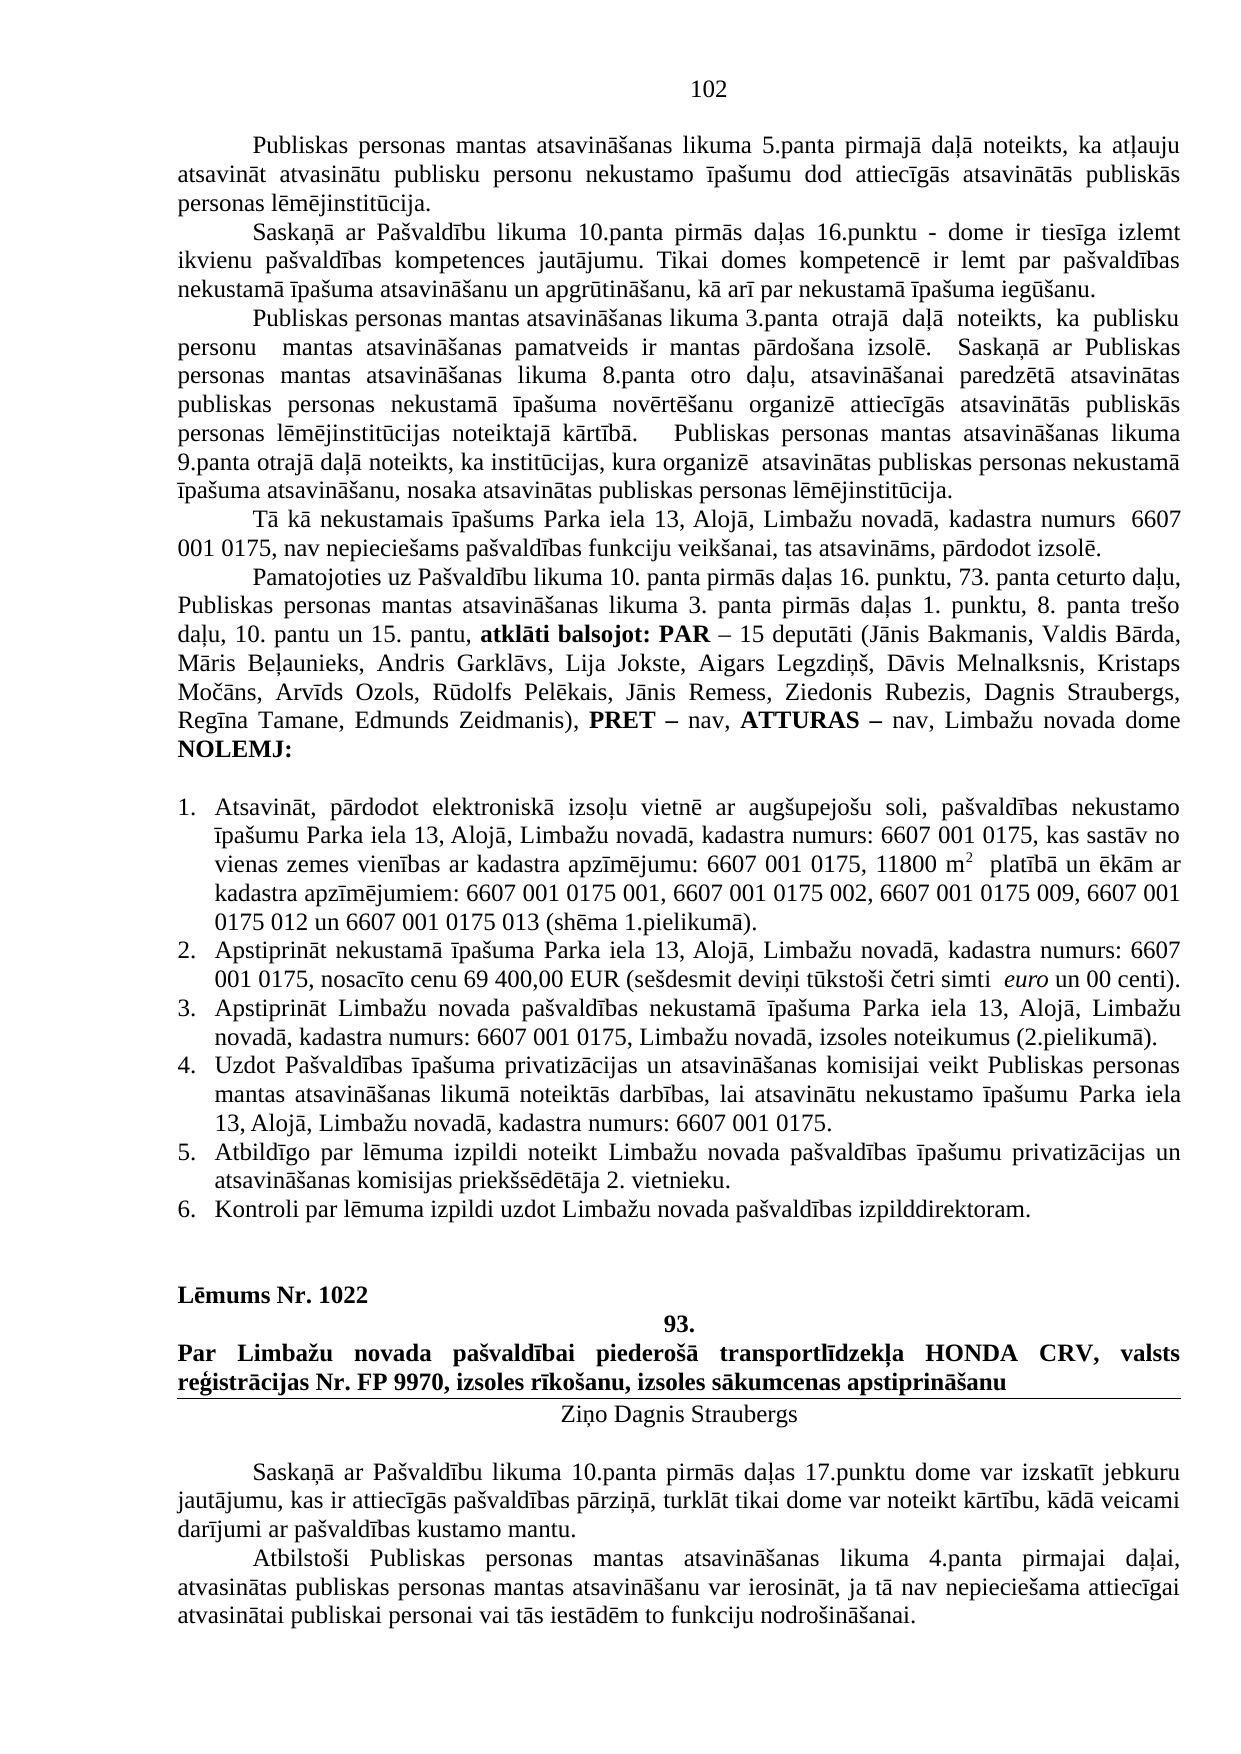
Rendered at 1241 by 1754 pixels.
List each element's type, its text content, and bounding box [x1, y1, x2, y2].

text Saskaņā ar Pašvaldību likuma 10.panta pirmās daļas 16.punktu - dome ir tiesīga izlemt ikvienu pašvaldības kompetences jautājumu. Tikai domes kompetencē ir lemt par pašvaldības nekustamā īpašuma atsavināšanu un apgrūtināšanu, kā arī par nekustamā īpašuma iegūšanu. [177, 217, 1181, 303]
list Atbildīgo par lēmuma izpildi noteikt Limbažu novada pašvaldības īpašumu privatizācijas un atsavināšanas komisijas priekšsēdētāja 2. vietnieku. [177, 1137, 1181, 1194]
list Uzdot Pašvaldības īpašuma privatizācijas un atsavināšanas komisijai veikt Publiskas personas mantas atsavināšanas likumā noteiktās darbības, lai atsavinātu nekustamo īpašumu Parka iela 13, Alojā, Limbažu novadā, kadastra numurs: 6607 001 0175. [177, 1051, 1181, 1137]
list Apstiprināt nekustamā īpašuma Parka iela 13, Alojā, Limbažu novadā, kadastra numurs: 6607 001 0175, nosacīto cenu 69 400,00 EUR (sešdesmit deviņi tūkstoši četri simti euro un 00 centi). [177, 936, 1181, 993]
list Kontroli par lēmuma izpildi uzdot Limbažu novada pašvaldības izpilddirektoram. [177, 1194, 1181, 1223]
list Apstiprināt Limbažu novada pašvaldības nekustamā īpašuma Parka iela 13, Alojā, Limbažu novadā, kadastra numurs: 6607 001 0175, Limbažu novadā, izsoles noteikumus (2.pielikumā). [177, 993, 1181, 1051]
text Saskaņā ar Pašvaldību likuma 10.panta pirmās daļas 17.punktu dome var izskatīt jebkuru jautājumu, kas ir attiecīgās pašvaldības pārziņā, turklāt tikai dome var noteikt kārtību, kādā veicami darījumi ar pašvaldības kustamo mantu. [177, 1457, 1181, 1543]
text Atbilstoši Publiskas personas mantas atsavināšanas likuma 4.panta pirmajai daļai, atvasinātas publiskas personas mantas atsavināšanu var ierosināt, ja tā nav nepieciešama attiecīgai atvasinātai publiskai personai vai tās iestādēm to funkciju nodrošināšanai. [177, 1543, 1181, 1629]
text 93. [177, 1309, 1181, 1338]
text Publiskas personas mantas atsavināšanas likuma 5.panta pirmajā daļā noteikts, ka atļauju atsavināt atvasinātu publisku personu nekustamo īpašumu dod attiecīgās atsavinātās publiskās personas lēmējinstitūcija. [177, 131, 1181, 217]
text Publiskas personas mantas atsavināšanas likuma 3.panta otrajā daļā noteikts, ka publisku personu mantas atsavināšanas pamatveids ir mantas pārdošana izsolē. Saskaņā ar Publiskas personas mantas atsavināšanas likuma 8.panta otro daļu, atsavināšanai paredzētā atsavinātas publiskas personas nekustamā īpašuma novērtēšanu organizē attiecīgās atsavinātās publiskās personas lēmējinstitūcijas noteiktajā kārtībā. Publiskas personas mantas atsavināšanas likuma 9.panta otrajā daļā noteikts, ka institūcijas, kura organizē atsavinātas publiskas personas nekustamā īpašuma atsavināšanu, nosaka atsavinātas publiskas personas lēmējinstitūcija. [177, 303, 1181, 504]
text Ziņo Dagnis Straubergs [177, 1399, 1181, 1428]
text Tā kā nekustamais īpašums Parka iela 13, Alojā, Limbažu novadā, kadastra numurs 6607 001 0175, nav nepieciešams pašvaldības funkciju veikšanai, tas atsavināms, pārdodot izsolē. [177, 504, 1181, 562]
text Par Limbažu novada pašvaldībai piederošā transportlīdzekļa HONDA CRV, valsts reģistrācijas Nr. FP 9970, izsoles rīkošanu, izsoles sākumcenas apstiprināšanu [177, 1338, 1181, 1398]
text Lēmums Nr. 1022 [177, 1281, 1181, 1309]
text Pamatojoties uz Pašvaldību likuma 10. panta pirmās daļas 16. punktu, 73. panta ceturto daļu, Publiskas personas mantas atsavināšanas likuma 3. panta pirmās daļas 1. punktu, 8. panta trešo daļu, 10. pantu un 15. pantu, atklāti balsojot: PAR – 15 deputāti (Jānis Bakmanis, Valdis Bārda, Māris Beļaunieks, Andris Garklāvs, Lija Jokste, Aigars Legzdiņš, Dāvis Melnalksnis, Kristaps Močāns, Arvīds Ozols, Rūdolfs Pelēkais, Jānis Remess, Ziedonis Rubezis, Dagnis Straubergs, Regīna Tamane, Edmunds Zeidmanis), PRET – nav, ATTURAS – nav, Limbažu novada dome NOLEMJ: [177, 562, 1181, 763]
list Atsavināt, pārdodot elektroniskā izsoļu vietnē ar augšupejošu soli, pašvaldības nekustamo īpašumu Parka iela 13, Alojā, Limbažu novadā, kadastra numurs: 6607 001 0175, kas sastāv no vienas zemes vienības ar kadastra apzīmējumu: 6607 001 0175, 11800 m2 platībā un ēkām ar kadastra apzīmējumiem: 6607 001 0175 001, 6607 001 0175 002, 6607 001 0175 009, 6607 001 0175 012 un 6607 001 0175 013 (shēma 1.pielikumā). [177, 792, 1181, 936]
